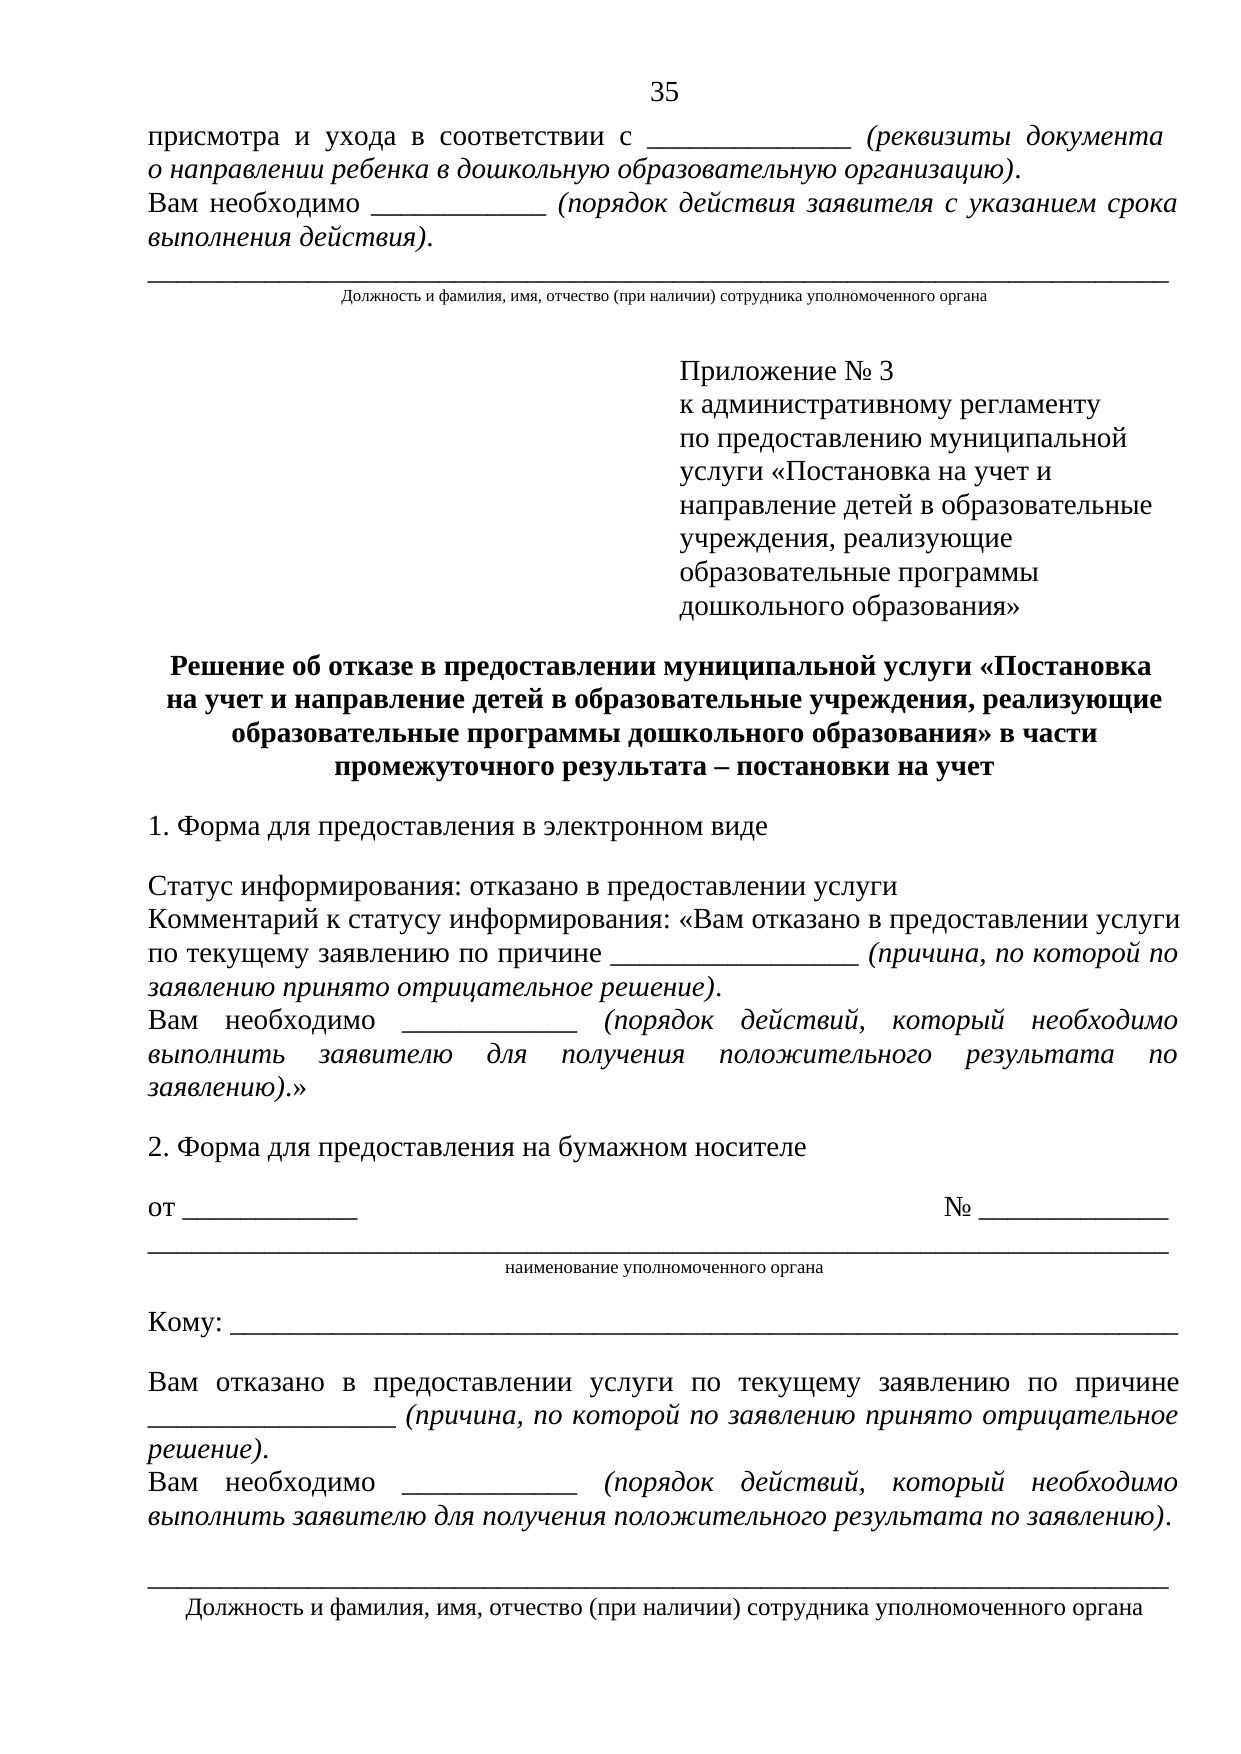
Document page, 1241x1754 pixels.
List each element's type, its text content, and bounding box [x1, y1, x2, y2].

text Комментарий к статусу информирования: «Вам отказано в предоставлении услуги по текущему заявлению по причине _________________ (причина, по которой по заявлению принято отрицательное решение). [148, 902, 1181, 1002]
text Вам необходимо ____________ (порядок действия заявителя с указанием срока выполнения действия). [148, 185, 1181, 252]
text ______________________________________________________________________ [148, 252, 1181, 286]
text Вам отказано в предоставлении услуги по текущему заявлению по причине _________________ (причина, по которой по заявлению принято отрицательное решение). [148, 1364, 1181, 1464]
text Кому: _________________________________________________________________ [148, 1304, 1181, 1338]
text Решение об отказе в предоставлении муниципальной услуги «Постановка на учет и направление детей в образовательные учреждения, реализующие образовательные программы дошкольного образования» в части промежуточного результата – постановки на учет [148, 648, 1181, 782]
text Вам необходимо ____________ (порядок действий, который необходимо выполнить заявителю для получения положительного результата по заявлению).» [148, 1002, 1181, 1103]
text Вам необходимо ____________ (порядок действий, который необходимо выполнить заявителю для получения положительного результата по заявлению). [148, 1464, 1181, 1532]
text наименование уполномоченного органа [148, 1256, 1181, 1278]
text 1. Форма для предоставления в электронном виде [148, 808, 1181, 842]
text Приложение № 3 [679, 353, 1181, 386]
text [148, 118, 1181, 185]
text ______________________________________________________________________ [148, 1558, 1181, 1592]
text Должность и фамилия, имя, отчество (при наличии) сотрудника уполномоченного органа [148, 1592, 1181, 1620]
text по предоставлению муниципальной услуги «Постановка на учет и направление детей в образовательные учреждения, реализующие образовательные программы дошкольного образования» [679, 420, 1181, 621]
text к административному регламенту [679, 386, 1181, 420]
text Должность и фамилия, имя, отчество (при наличии) сотрудника уполномоченного органа [148, 286, 1181, 319]
text от ____________ № _____________ [148, 1189, 1181, 1223]
text Статус информирования: отказано в предоставлении услуги [148, 868, 1181, 902]
text ______________________________________________________________________ [148, 1223, 1181, 1256]
text 2. Форма для предоставления на бумажном носителе [148, 1129, 1181, 1163]
